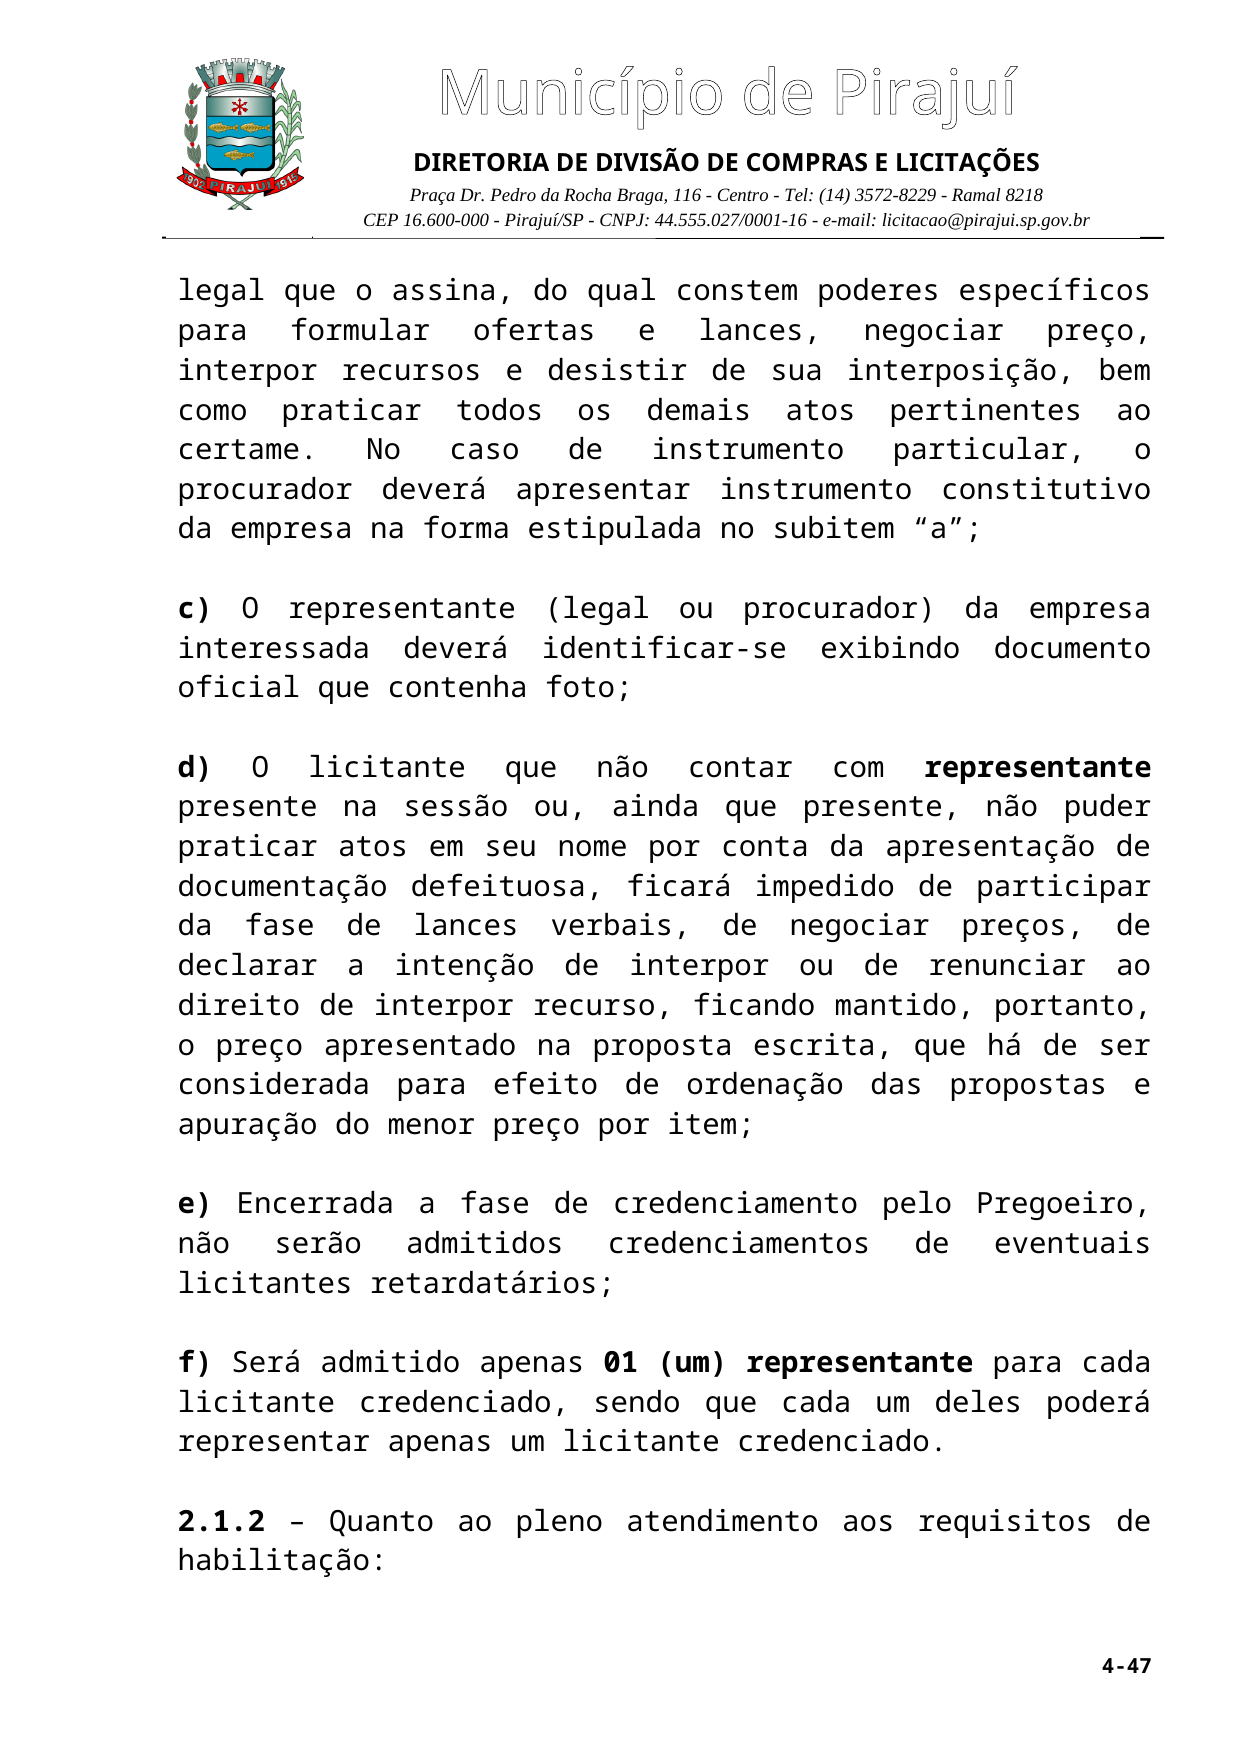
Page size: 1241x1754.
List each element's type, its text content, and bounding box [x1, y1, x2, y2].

text f) Será admitido apenas 01 (um) representante para cada licitante credenciado, sendo que cada um deles poderá representar apenas um licitante credenciado. [177, 1341, 1152, 1460]
text c) O representante (legal ou procurador) da empresa interessada deverá identificar-se exibindo documento oficial que contenha foto; [177, 587, 1152, 706]
text d) O licitante que não contar com representante presente na sessão ou, ainda que presente, não puder praticar atos em seu nome por conta da apresentação de documentação defeituosa, ficará impedido de participar da fase de lances verbais, de negociar preços, de declarar a intenção de interpor ou de renunciar ao direito de interpor recurso, ficando mantido, portanto, o preço apresentado na proposta escrita, que há de ser considerada para efeito de ordenação das propostas e apuração do menor preço por item; [177, 746, 1152, 1143]
picture [176, 58, 304, 210]
text e) Encerrada a fase de credenciamento pelo Pregoeiro, não serão admitidos credenciamentos de eventuais licitantes retardatários; [177, 1182, 1152, 1302]
text 2.1.2 – Quanto ao pleno atendimento aos requisitos de habilitação: [177, 1500, 1152, 1579]
